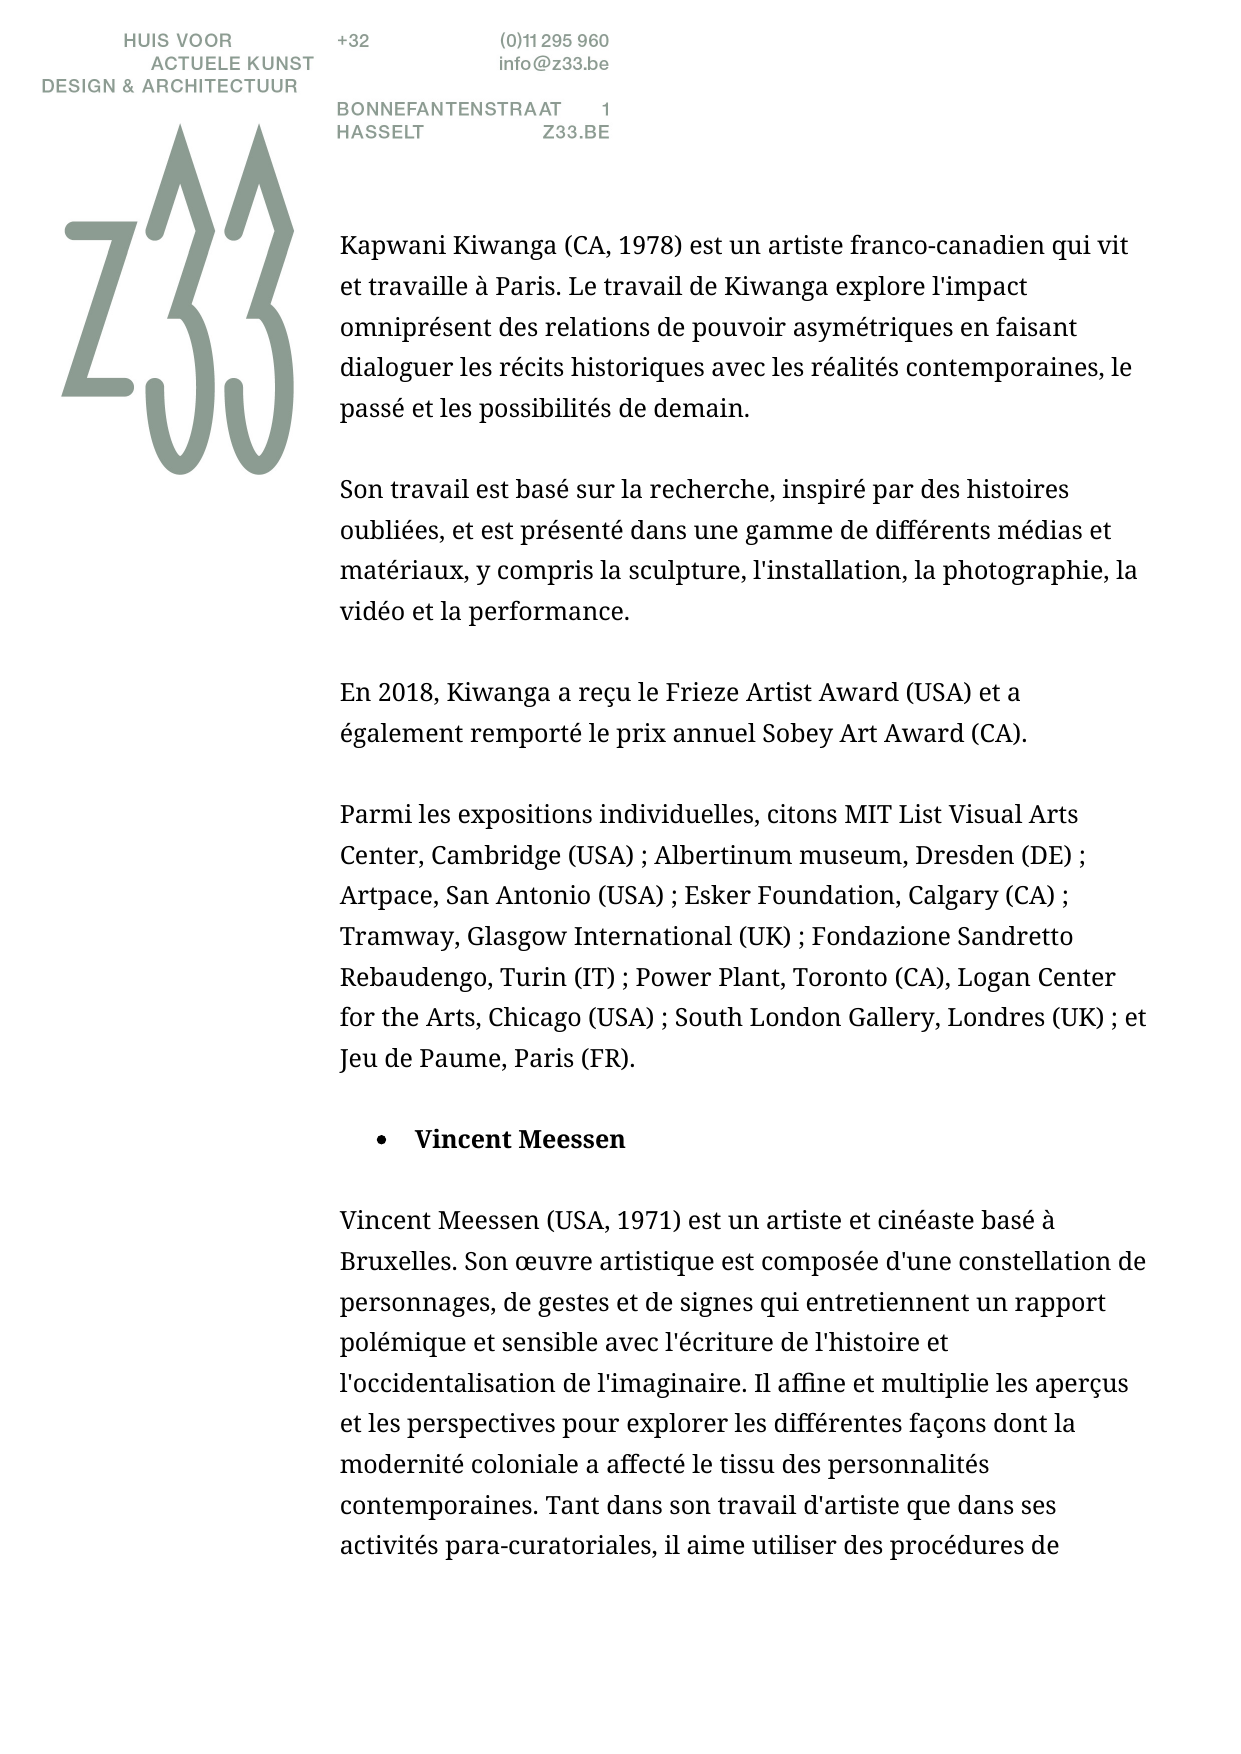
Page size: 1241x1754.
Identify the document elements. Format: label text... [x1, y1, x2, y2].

text Son travail est basé sur la recherche, inspiré par des histoires oubliées, et est présenté dans une gamme de différents médias et matériaux, y compris la sculpture, l'installation, la photographie, la vidéo et la performance. [339, 465, 1152, 628]
text Parmi les expositions individuelles, citons MIT List Visual Arts Center, Cambridge (USA) ; Albertinum museum, Dresden (DE) ; Artpace, San Antonio (USA) ; Esker Foundation, Calgary (CA) ; Tramway, Glasgow International (UK) ; Fondazione Sandretto Rebaudengo, Turin (IT) ; Power Plant, Toronto (CA), Logan Center for the Arts, Chicago (USA) ; South London Gallery, Londres (UK) ; et Jeu de Paume, Paris (FR). [339, 790, 1152, 1074]
list Vincent Meessen [377, 1115, 1152, 1156]
text Kapwani Kiwanga (CA, 1978) est un artiste franco-canadien qui vit et travaille à Paris. Le travail de Kiwanga explore l'impact omniprésent des relations de pouvoir asymétriques en faisant dialoguer les récits historiques avec les réalités contemporaines, le passé et les possibilités de demain. [339, 221, 1152, 424]
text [339, 1196, 1152, 1562]
picture [0, 2, 1241, 503]
text En 2018, Kiwanga a reçu le Frieze Artist Award (USA) et a également remporté le prix annuel Sobey Art Award (CA). [339, 668, 1152, 749]
